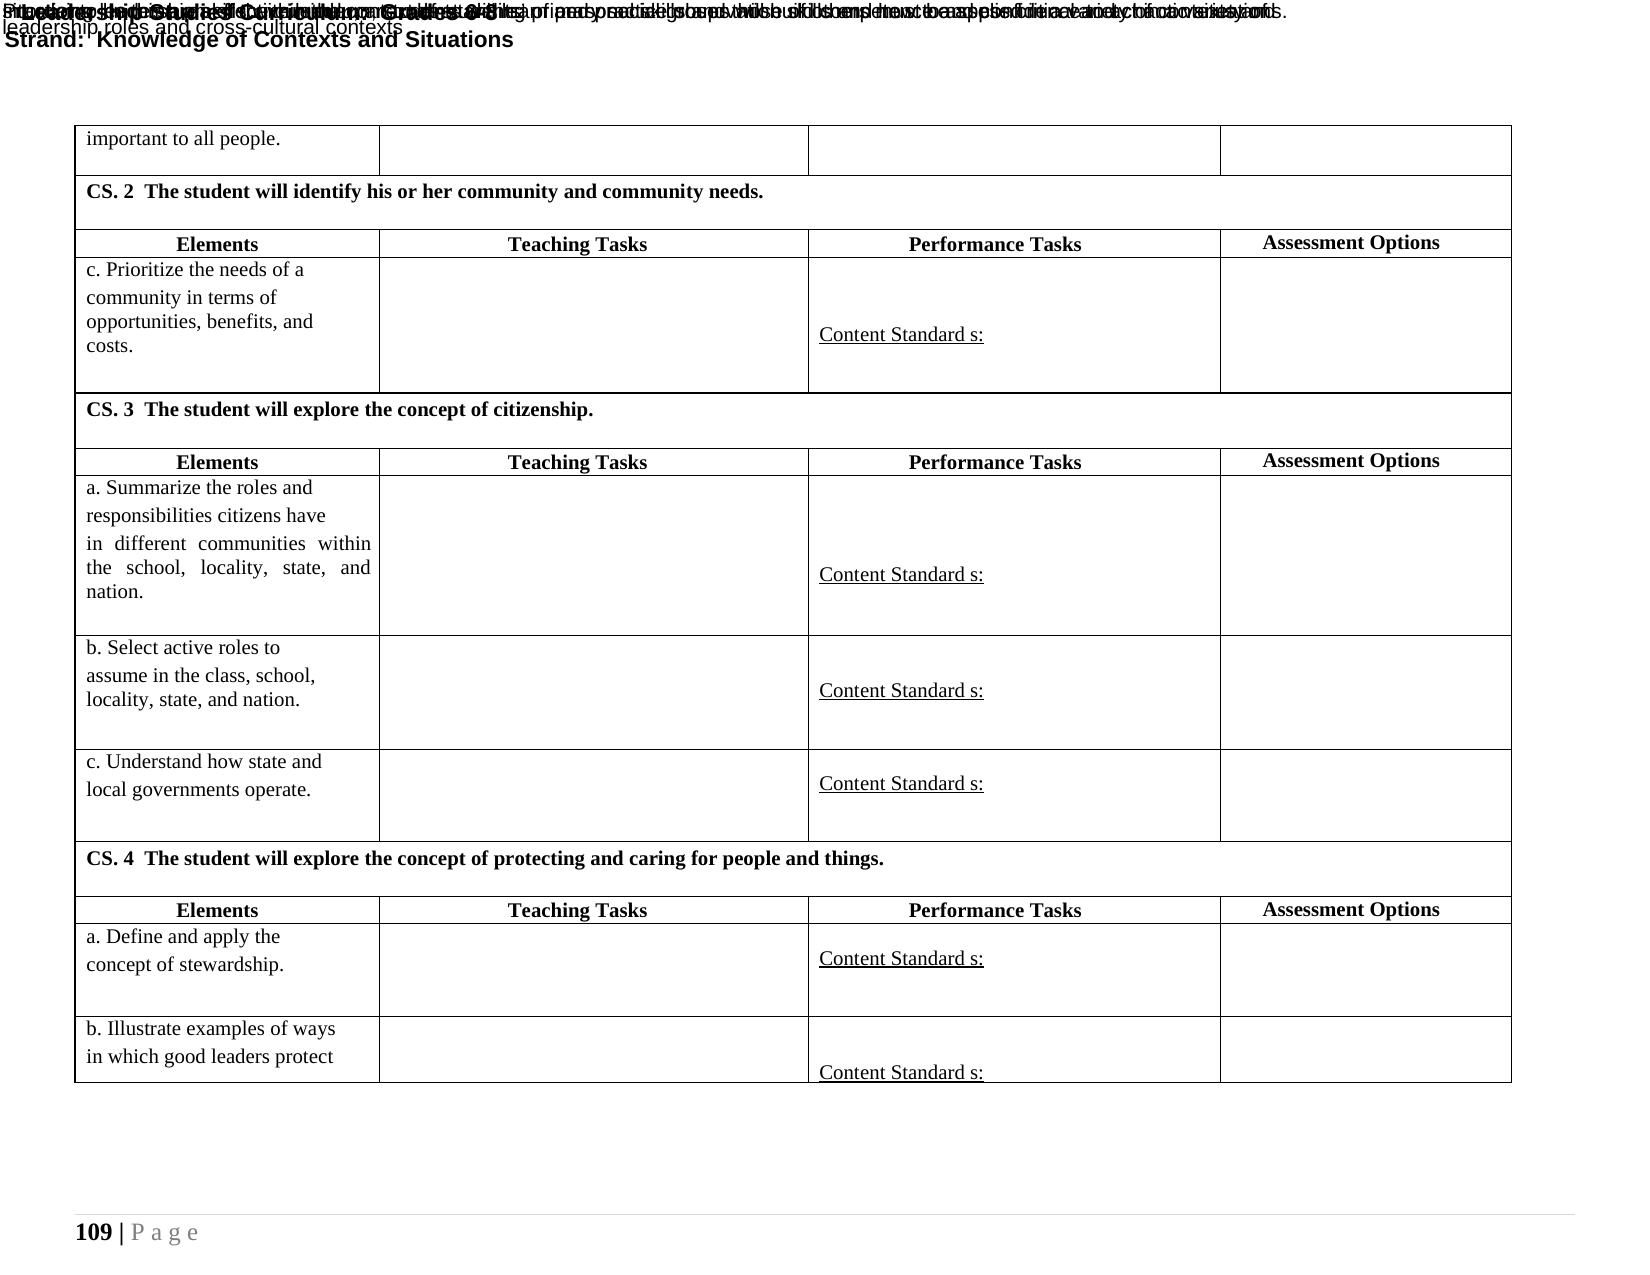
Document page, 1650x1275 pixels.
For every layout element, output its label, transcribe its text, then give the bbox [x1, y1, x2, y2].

table_cell Content Standard s: [809, 636, 1220, 748]
table_cell [380, 476, 808, 634]
table_cell Teaching Tasks [380, 897, 808, 923]
table_cell CS. 2 The student will identify his or her community and community needs. [76, 176, 1511, 229]
table_cell c. Understand how state and local governments operate. [76, 750, 379, 841]
table_cell [1221, 476, 1511, 634]
table_cell [380, 1017, 808, 1082]
table_cell Elements [76, 449, 379, 475]
table_cell Teaching Tasks [380, 449, 808, 475]
table_cell b. Illustrate examples of ways in which good leaders protect [76, 1017, 379, 1082]
table_header [380, 126, 808, 174]
table_cell Elements [76, 897, 379, 923]
table_cell Content Standard s: [809, 258, 1220, 392]
table_header important to all people. [76, 126, 379, 174]
table_cell CS. 3 The student will explore the concept of citizenship. [76, 394, 1511, 447]
table_cell b. Select active roles to assume in the class, school, locality, state, and nation. [76, 636, 379, 748]
table_cell [1221, 258, 1511, 392]
table_cell Content Standard s: [809, 476, 1220, 634]
table_cell Assessment Options [1221, 230, 1511, 257]
table_cell Performance Tasks [809, 897, 1220, 923]
table_cell Content Standard s: [809, 924, 1220, 1016]
table_cell [380, 924, 808, 1016]
table_cell [1221, 924, 1511, 1016]
table_cell Assessment Options [1221, 897, 1511, 923]
table_header [1221, 126, 1511, 174]
table_cell [1221, 750, 1511, 841]
table_cell a. Summarize the roles and responsibilities citizens have in different communities within the school, locality, state, and nation. [76, 476, 379, 634]
table_cell Assessment Options [1221, 449, 1511, 475]
table_header [809, 126, 1220, 174]
table_cell [380, 258, 808, 392]
table_cell [1221, 1017, 1511, 1082]
table_cell Content Standard s: [809, 1017, 1220, 1082]
table_cell [380, 750, 808, 841]
table_cell Teaching Tasks [380, 230, 808, 257]
table_cell Content Standard s: [809, 750, 1220, 841]
table_cell Elements [76, 230, 379, 257]
table_cell [1221, 636, 1511, 748]
table_cell Performance Tasks [809, 230, 1220, 257]
table_cell [380, 636, 808, 748]
table_cell CS. 4 The student will explore the concept of protecting and caring for people and things. [76, 842, 1511, 896]
table_cell a. Define and apply the concept of stewardship. [76, 924, 379, 1016]
table_cell c. Prioritize the needs of a community in terms of opportunities, benefits, and costs. [76, 258, 379, 392]
table_cell Performance Tasks [809, 449, 1220, 475]
